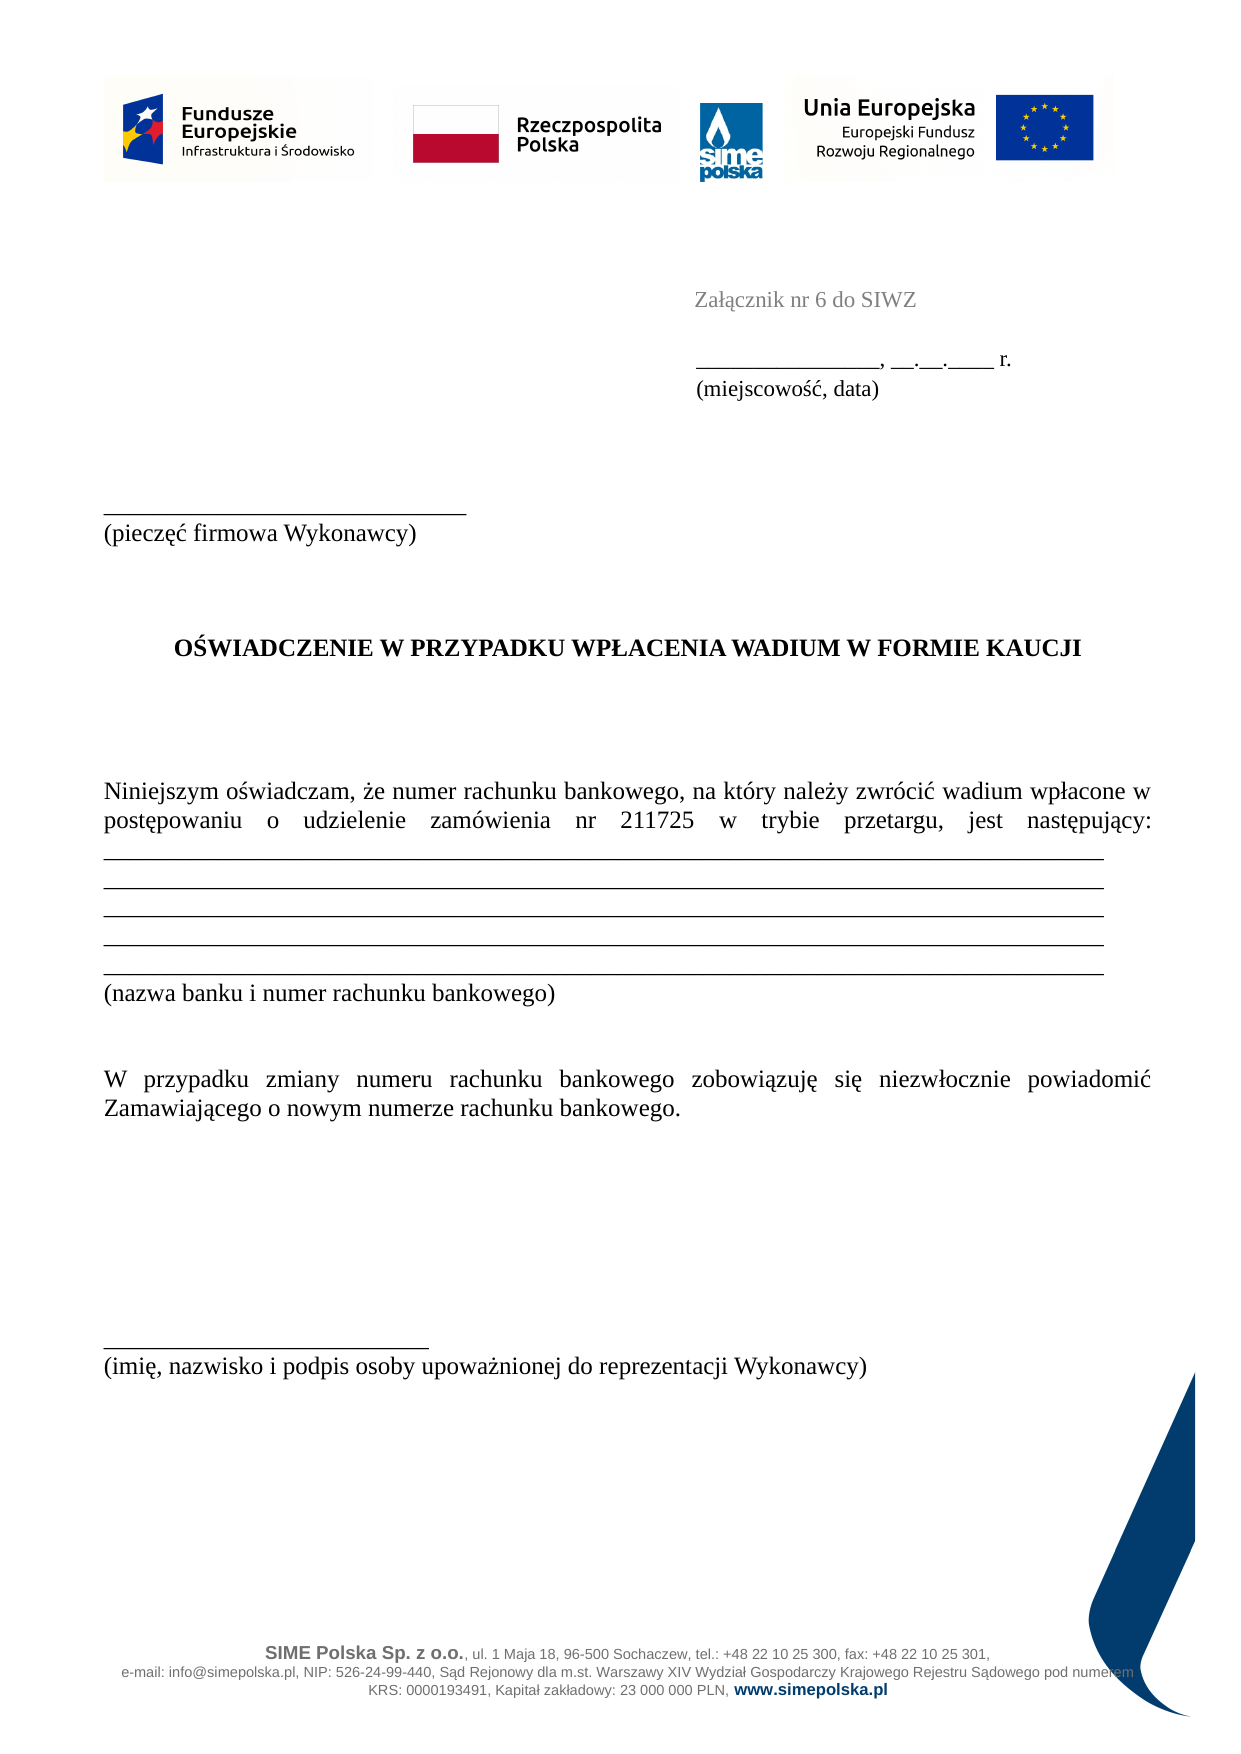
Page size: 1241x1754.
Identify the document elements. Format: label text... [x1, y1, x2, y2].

text Załącznik nr 6 do SIWZ [694, 286, 1152, 312]
text (pieczęć firmowa Wykonawcy) [103, 518, 1152, 546]
text ________________________________________________________________________________ [103, 920, 1152, 949]
text OŚWIADCZENIE W PRZYPADKU WPŁACENIA WADIUM W FORMIE KAUCJI [103, 633, 1152, 661]
picture [1070, 1347, 1196, 1754]
text __________________________ [103, 1323, 1152, 1351]
picture [394, 86, 680, 182]
picture [783, 73, 1115, 182]
text W przypadku zmiany numeru rachunku bankowego zobowiązuję się niezwłocznie powiadomić Zamawiającego o nowym numerze rachunku bankowego. [103, 1064, 1152, 1121]
text Niniejszym oświadczam, że numer rachunku bankowego, na który należy zwrócić wadium wpłacone w postępowaniu o udzielenie zamówienia nr 211725 w trybie przetargu, jest następujący: ________________________________________________________________________________ [103, 776, 1152, 863]
text ________________________________________________________________________________ [103, 891, 1152, 920]
text (imię, nazwisko i podpis osoby upoważnionej do reprezentacji Wykonawcy) [103, 1351, 1152, 1380]
text (nazwa banku i numer rachunku bankowego) [103, 978, 1152, 1006]
text _____________________________ [103, 489, 1152, 518]
picture [103, 76, 374, 182]
text (miejscowość, data) [696, 372, 1152, 403]
text ________________________________________________________________________________ [103, 949, 1152, 978]
text ________________, __.__.____ r. [696, 342, 1152, 372]
text ________________________________________________________________________________ [103, 863, 1152, 891]
picture [700, 103, 763, 182]
